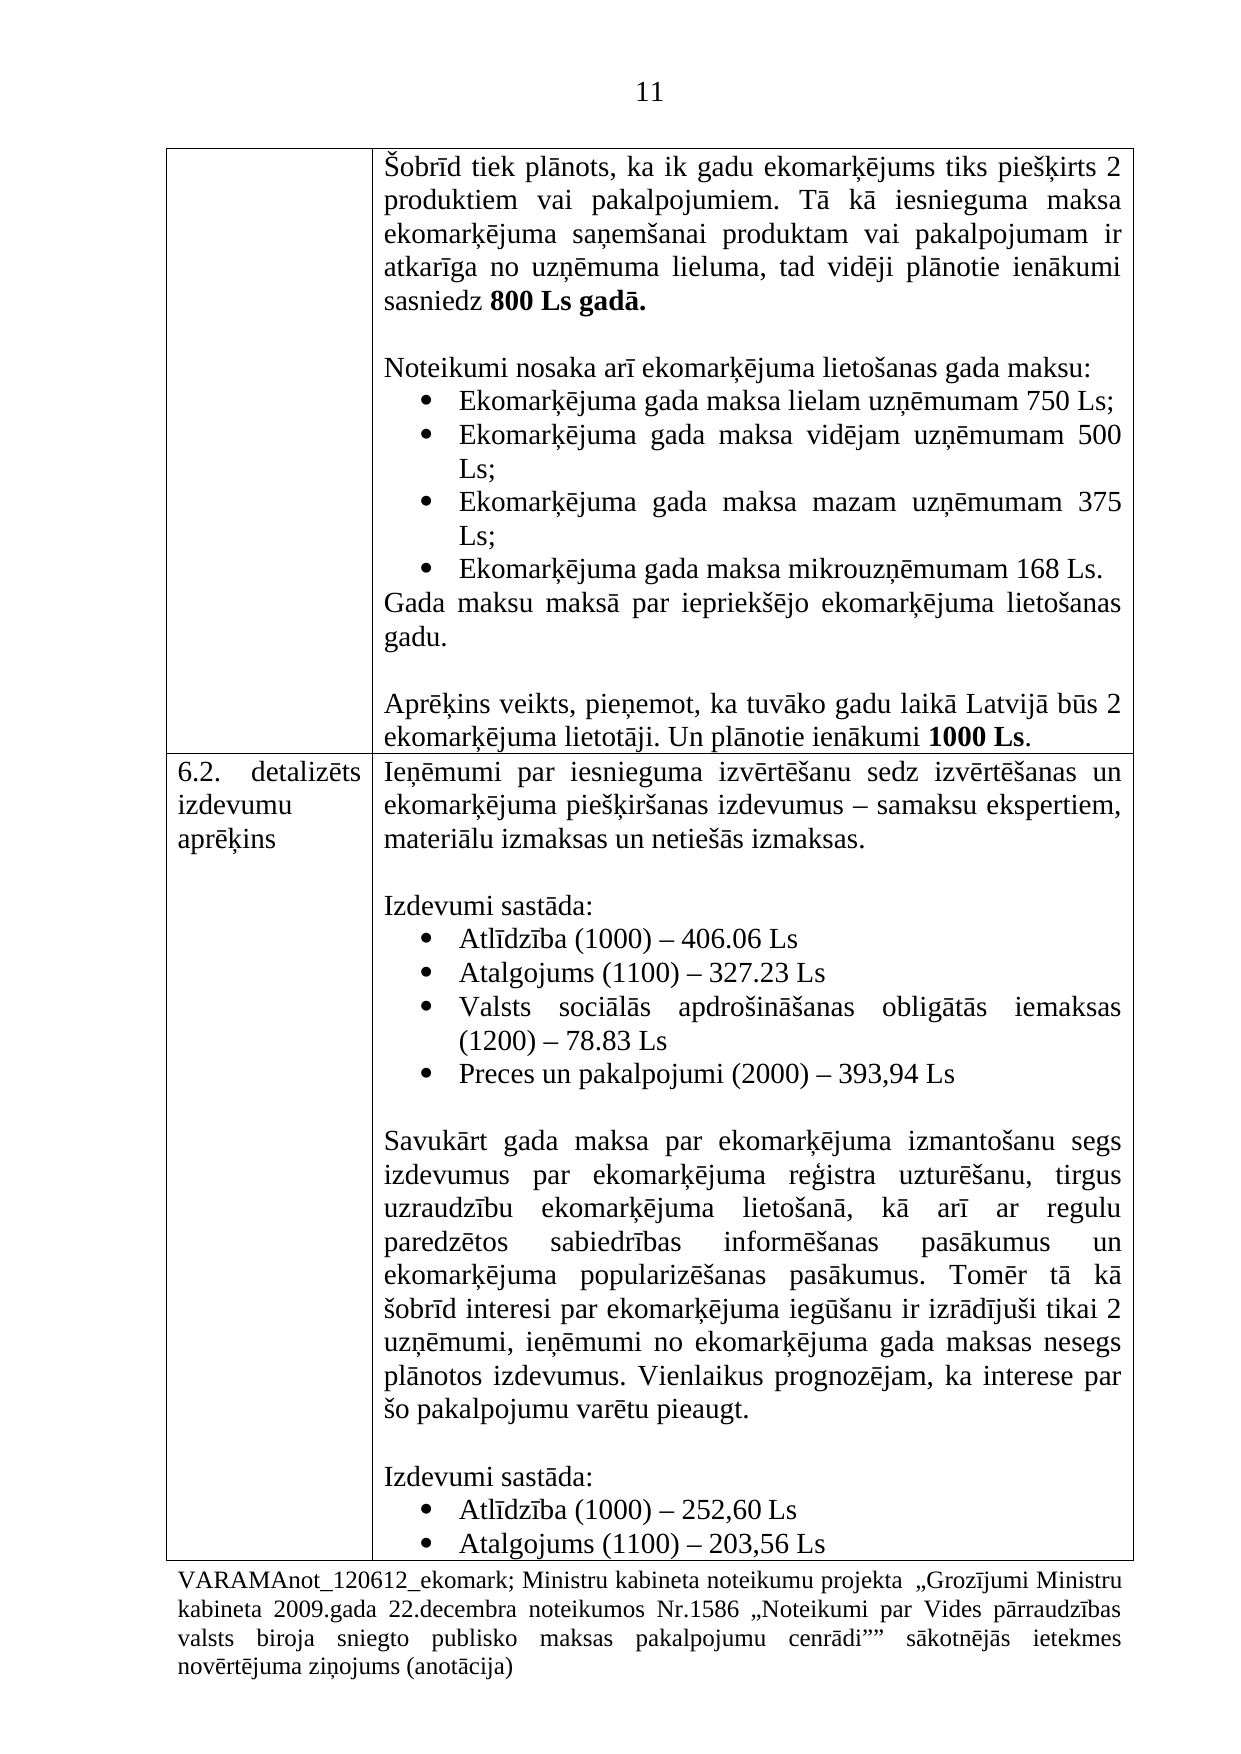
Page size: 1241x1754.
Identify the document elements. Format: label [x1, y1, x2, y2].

table_cell [373, 754, 1133, 1559]
table_cell [167, 149, 372, 753]
table_cell [167, 754, 372, 1559]
table_cell [373, 149, 1133, 753]
